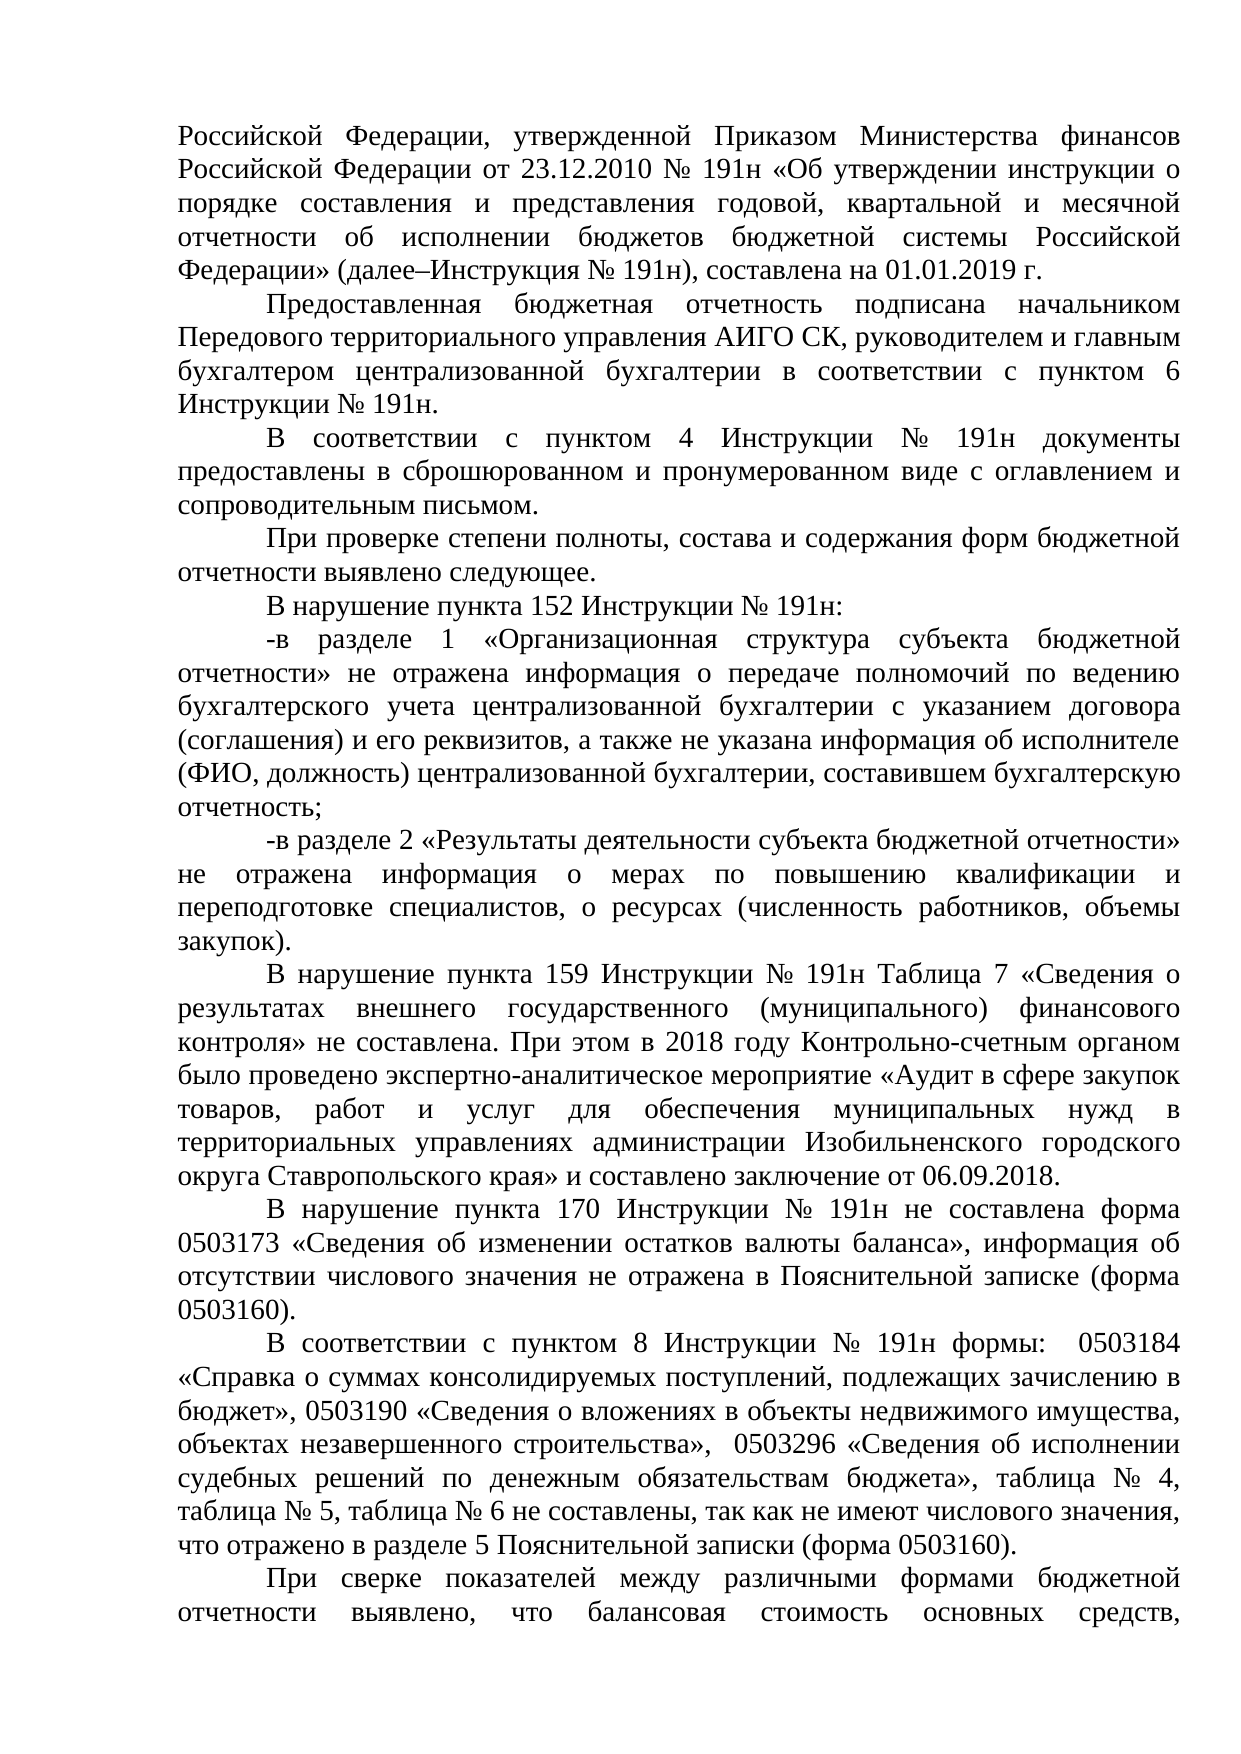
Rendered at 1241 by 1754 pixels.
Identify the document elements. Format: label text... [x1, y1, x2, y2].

text В соответствии с пунктом 8 Инструкции № 191н формы: 0503184 «Справка о суммах консолидируемых поступлений, подлежащих зачислению в бюджет», 0503190 «Сведения о вложениях в объекты недвижимого имущества, объектах незавершенного строительства», 0503296 «Сведения об исполнении судебных решений по денежным обязательствам бюджета», таблица № 4, таблица № 5, таблица № 6 не составлены, так как не имеют числового значения, что отражено в разделе 5 Пояснительной записки (форма 0503160). [177, 1326, 1181, 1560]
text Предоставленная бюджетная отчетность подписана начальником Передового территориального управления АИГО СК, руководителем и главным бухгалтером централизованной бухгалтерии в соответствии с пунктом 6 Инструкции № 191н. [177, 286, 1181, 420]
text При проверке степени полноты, состава и содержания форм бюджетной отчетности выявлено следующее. [177, 521, 1181, 588]
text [177, 118, 1181, 286]
text В нарушение пункта 170 Инструкции № 191н не составлена форма 0503173 «Сведения об изменении остатков валюты баланса», информация об отсутствии числового значения не отражена в Пояснительной записке (форма 0503160). [177, 1191, 1181, 1326]
text В нарушение пункта 152 Инструкции № 191н: [177, 588, 1181, 621]
text -в разделе 2 «Результаты деятельности субъекта бюджетной отчетности» не отражена информация о мерах по повышению квалификации и переподготовке специалистов, о ресурсах (численность работников, объемы закупок). [177, 822, 1181, 957]
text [177, 1560, 1181, 1627]
text -в разделе 1 «Организационная структура субъекта бюджетной отчетности» не отражена информация о передаче полномочий по ведению бухгалтерского учета централизованной бухгалтерии с указанием договора (соглашения) и его реквизитов, а также не указана информация об исполнителе (ФИО, должность) централизованной бухгалтерии, составившем бухгалтерскую отчетность; [177, 621, 1181, 822]
text В нарушение пункта 159 Инструкции № 191н Таблица 7 «Сведения о результатах внешнего государственного (муниципального) финансового контроля» не составлена. При этом в 2018 году Контрольно-счетным органом было проведено экспертно-аналитическое мероприятие «Аудит в сфере закупок товаров, работ и услуг для обеспечения муниципальных нужд в территориальных управлениях администрации Изобильненского городского округа Ставропольского края» и составлено заключение от 06.09.2018. [177, 957, 1181, 1191]
text В соответствии с пунктом 4 Инструкции № 191н документы предоставлены в сброшюрованном и пронумерованном виде с оглавлением и сопроводительным письмом. [177, 420, 1181, 521]
